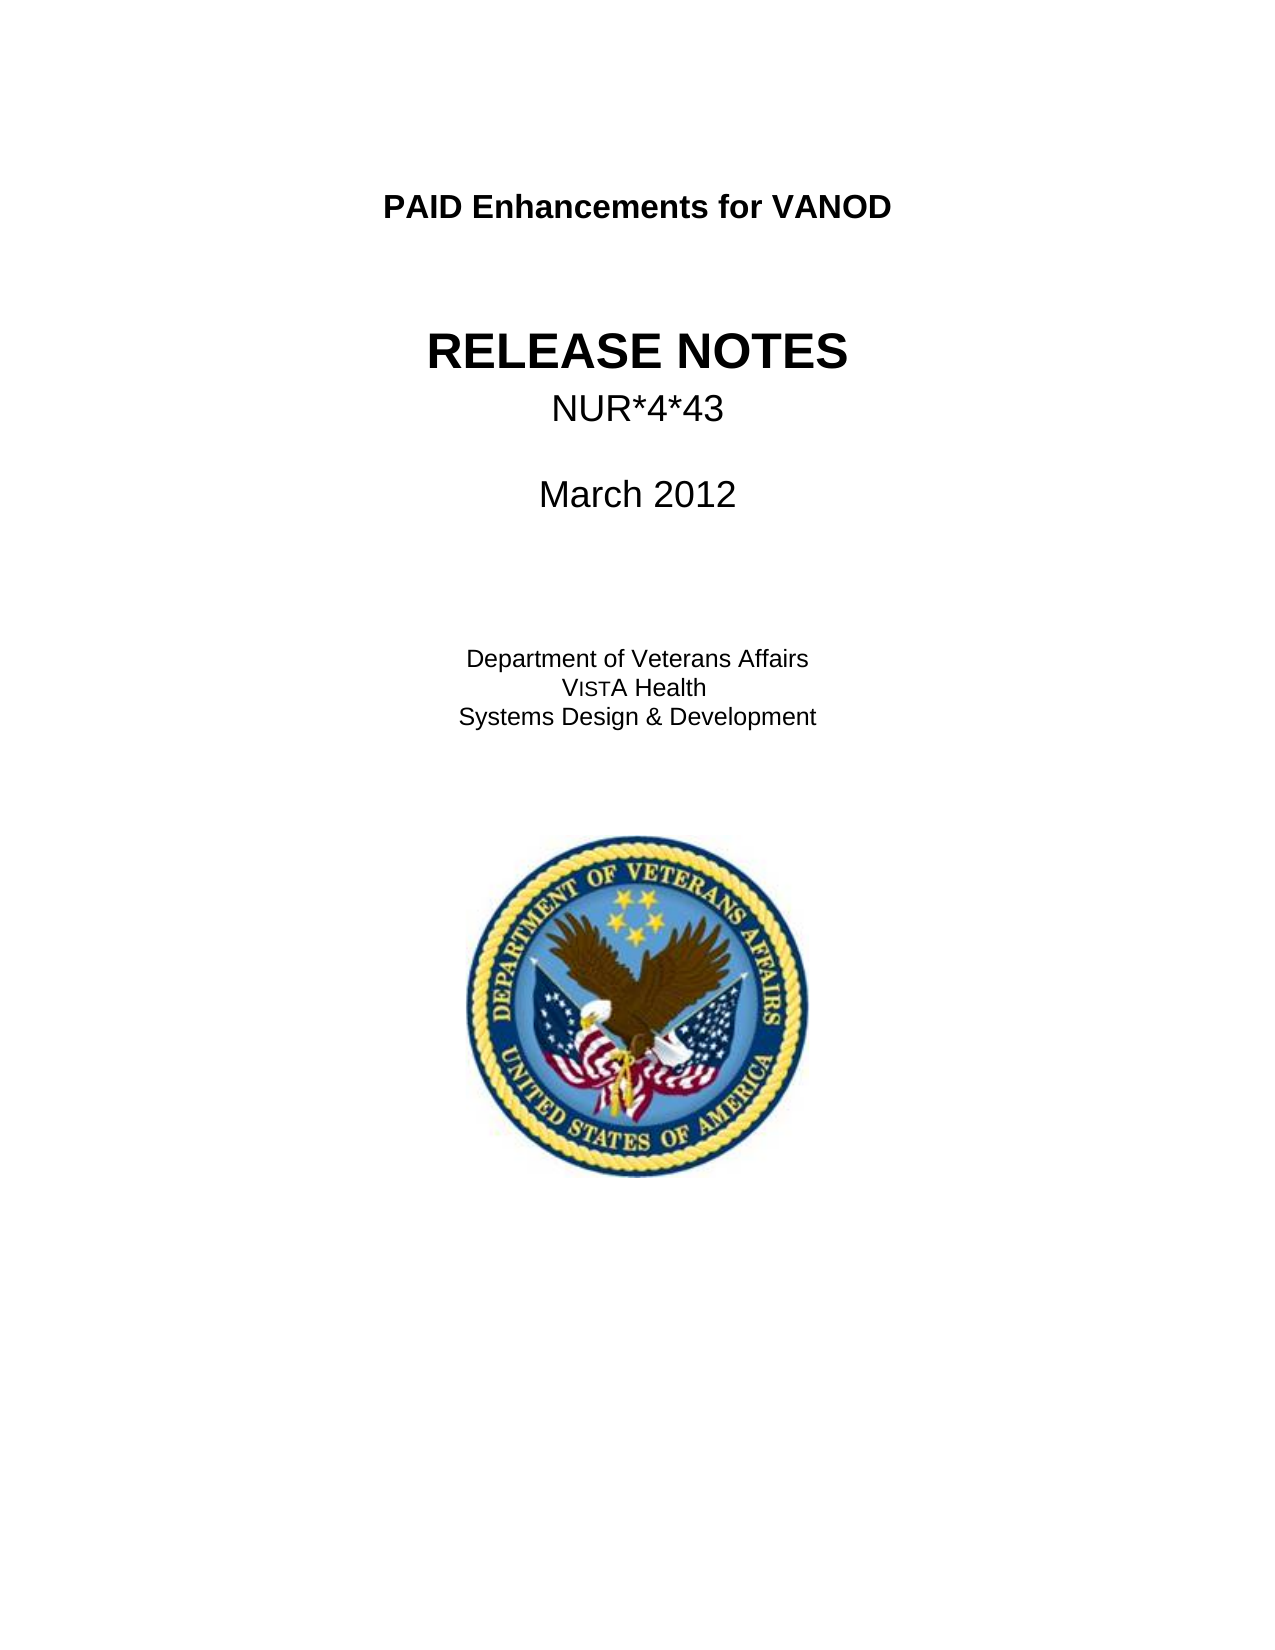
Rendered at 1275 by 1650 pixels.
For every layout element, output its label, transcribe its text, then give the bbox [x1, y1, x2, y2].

title PAID Enhancements for VANOD [150, 187, 1125, 226]
subtitle RELEASE NOTES [150, 322, 1125, 379]
text Department of Veterans Affairs [150, 644, 1125, 673]
text NUR*4*43 [150, 386, 1125, 429]
text VISTA Health Systems Design & Development [150, 673, 1125, 731]
picture [465, 835, 810, 1178]
text March 2012 [150, 472, 1125, 515]
